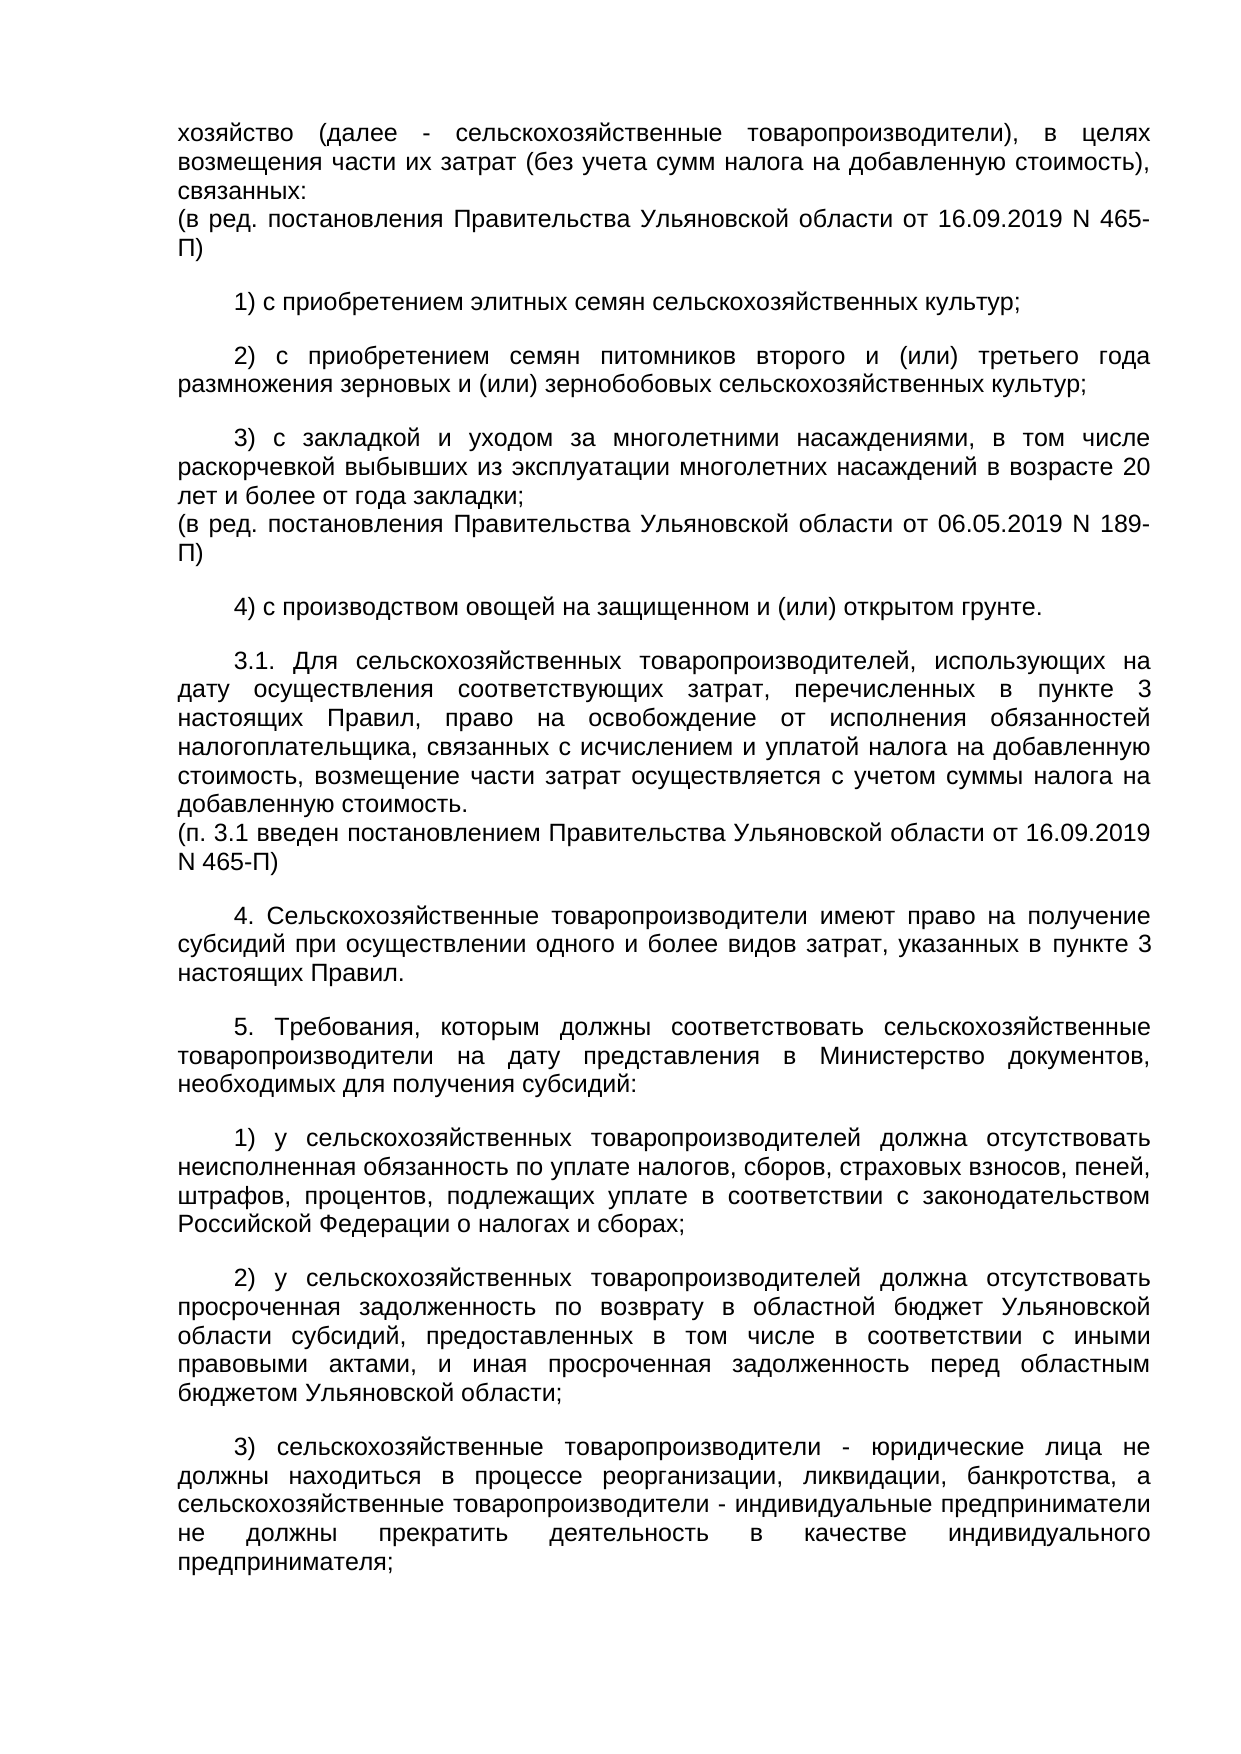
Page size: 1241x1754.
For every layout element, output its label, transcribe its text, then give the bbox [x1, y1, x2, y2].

text 4) с производством овощей на защищенном и (или) открытом грунте. [177, 592, 1152, 621]
text (в ред. постановления Правительства Ульяновской области от 06.05.2019 N 189-П) [177, 509, 1152, 567]
text 3) сельскохозяйственные товаропроизводители - юридические лица не должны находиться в процессе реорганизации, ликвидации, банкротства, а сельскохозяйственные товаропроизводители - индивидуальные предприниматели не должны прекратить деятельность в качестве индивидуального предпринимателя; [177, 1432, 1152, 1576]
text 3.1. Для сельскохозяйственных товаропроизводителей, использующих на дату осуществления соответствующих затрат, перечисленных в пункте 3 настоящих Правил, право на освобождение от исполнения обязанностей налогоплательщика, связанных с исчислением и уплатой налога на добавленную стоимость, возмещение части затрат осуществляется с учетом суммы налога на добавленную стоимость. [177, 646, 1152, 818]
text (в ред. постановления Правительства Ульяновской области от 16.09.2019 N 465-П) [177, 204, 1152, 262]
text 1) с приобретением элитных семян сельскохозяйственных культур; [177, 287, 1152, 316]
text (п. 3.1 введен постановлением Правительства Ульяновской области от 16.09.2019 N 465-П) [177, 818, 1152, 876]
text 5. Требования, которым должны соответствовать сельскохозяйственные товаропроизводители на дату представления в Министерство документов, необходимых для получения субсидий: [177, 1012, 1152, 1098]
text 2) у сельскохозяйственных товаропроизводителей должна отсутствовать просроченная задолженность по возврату в областной бюджет Ульяновской области субсидий, предоставленных в том числе в соответствии с иными правовыми актами, и иная просроченная задолженность перед областным бюджетом Ульяновской области; [177, 1263, 1152, 1407]
text 4. Сельскохозяйственные товаропроизводители имеют право на получение субсидий при осуществлении одного и более видов затрат, указанных в пункте 3 настоящих Правил. [177, 901, 1152, 987]
text 1) у сельскохозяйственных товаропроизводителей должна отсутствовать неисполненная обязанность по уплате налогов, сборов, страховых взносов, пеней, штрафов, процентов, подлежащих уплате в соответствии с законодательством Российской Федерации о налогах и сборах; [177, 1123, 1152, 1238]
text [177, 118, 1152, 204]
text 2) с приобретением семян питомников второго и (или) третьего года размножения зерновых и (или) зернобобовых сельскохозяйственных культур; [177, 341, 1152, 398]
text 3) с закладкой и уходом за многолетними насаждениями, в том числе раскорчевкой выбывших из эксплуатации многолетних насаждений в возрасте 20 лет и более от года закладки; [177, 423, 1152, 509]
